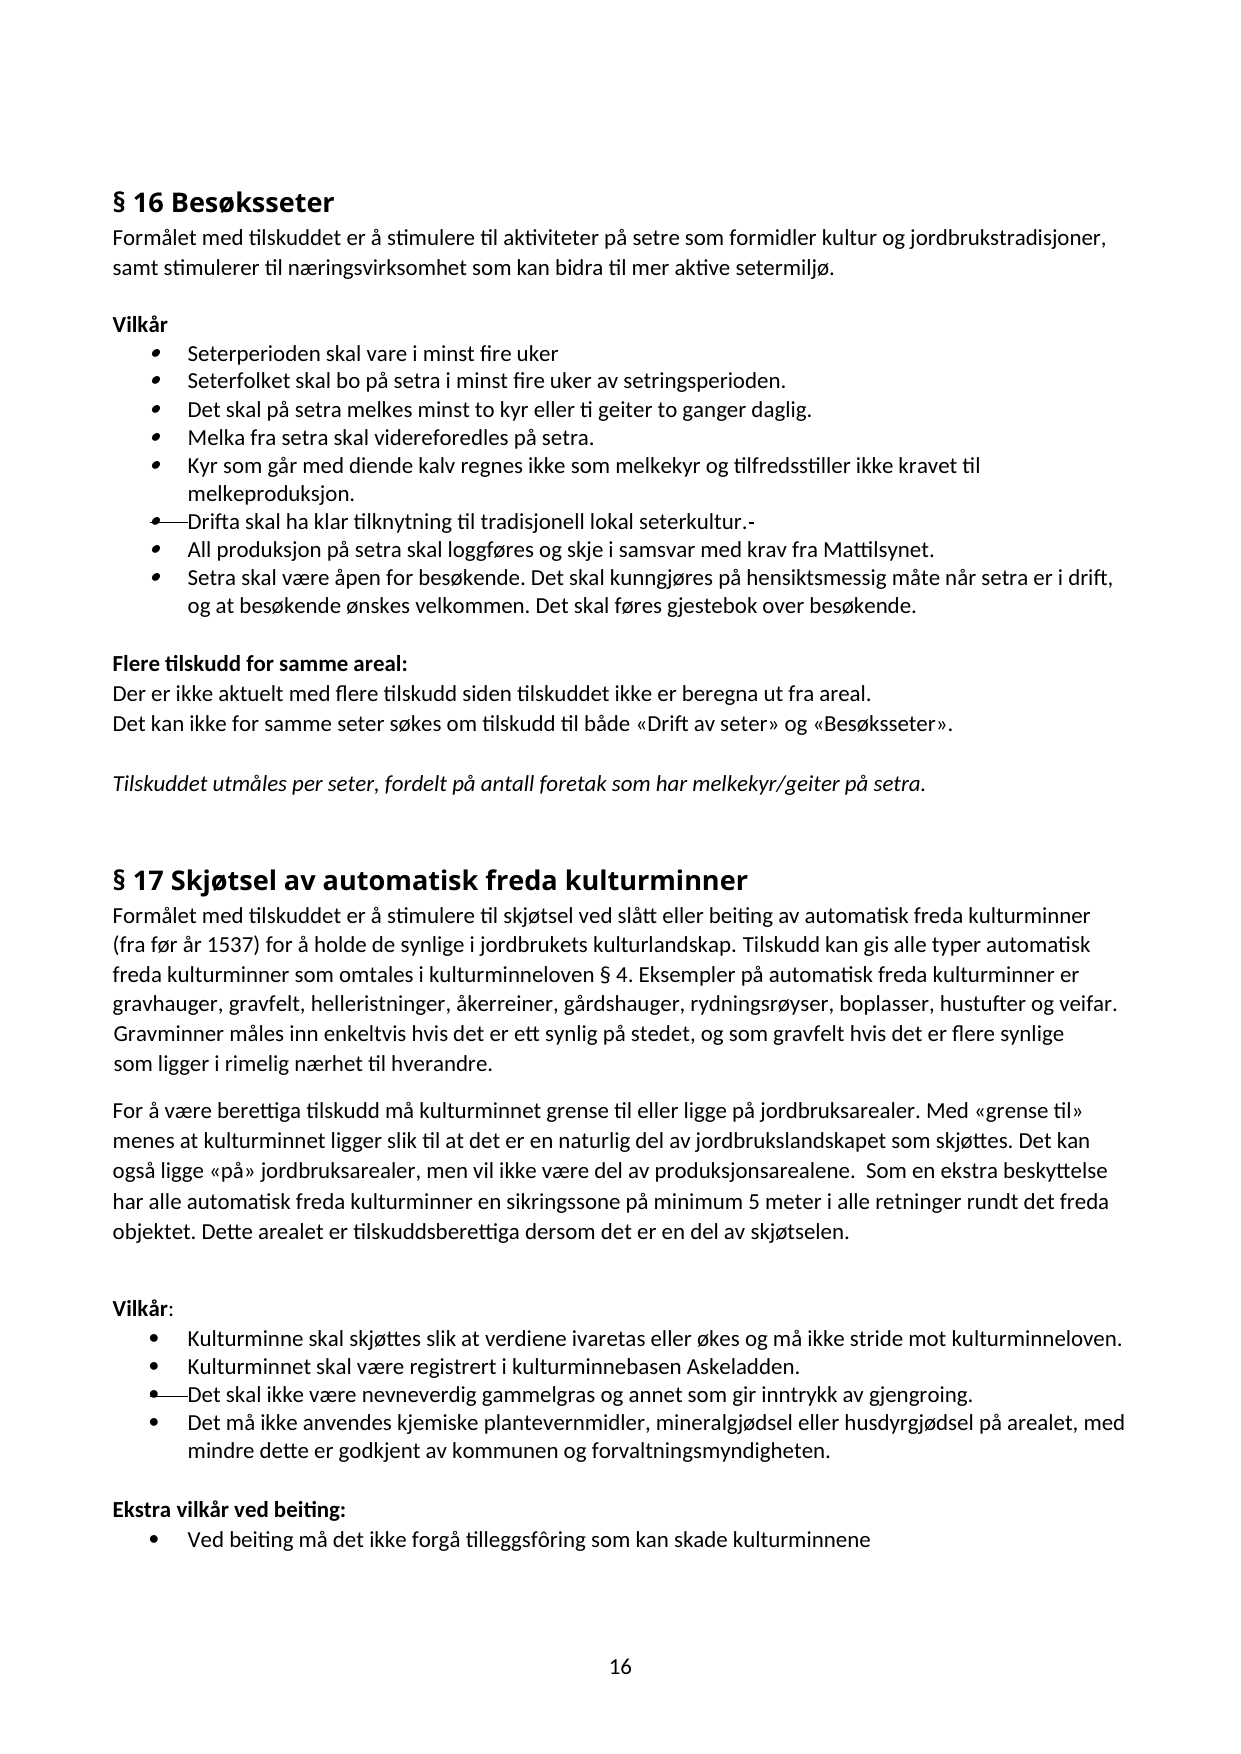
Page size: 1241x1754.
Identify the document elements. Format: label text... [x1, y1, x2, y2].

text Tilskuddet utmåles per seter, fordelt på antall foretak som har melkekyr/geiter på setra. [112, 769, 1128, 797]
list Kulturminnet skal være registrert i kulturminnebasen Askeladden. [150, 1352, 1128, 1380]
list Drifta skal ha klar tilknytning til tradisjonell lokal seterkultur. [150, 507, 1128, 535]
text Der er ikke aktuelt med flere tilskudd siden tilskuddet ikke er beregna ut fra areal. [112, 679, 1128, 707]
text For å være berettiga tilskudd må kulturminnet grense til eller ligge på jordbruksarealer. Med «grense til» menes at kulturminnet ligger slik til at det er en naturlig del av jordbrukslandskapet som skjøttes. Det kan også ligge «på» jordbruksarealer, men vil ikke være del av produksjonsarealene. Som en ekstra beskyttelse har alle automatisk freda kulturminner en sikringssone på minimum 5 meter i alle retninger rundt det freda objektet. Dette arealet er tilskuddsberettiga dersom det er en del av skjøtselen. [112, 1096, 1127, 1245]
list Melka fra setra skal videreforedles på setra. [150, 423, 1128, 451]
text Ekstra vilkår ved beiting: [112, 1495, 1128, 1523]
list Seterfolket skal bo på setra i minst fire uker av setringsperioden. [150, 367, 1128, 395]
text Vilkår: [112, 1294, 1128, 1322]
subtitle § 17 Skjøtsel av automatisk freda kulturminner [112, 861, 1128, 898]
text Vilkår [112, 311, 1128, 339]
list Kulturminne skal skjøttes slik at verdiene ivaretas eller økes og må ikke stride mot kulturminneloven. [150, 1324, 1128, 1352]
list Det skal ikke være nevneverdig gammelgras og annet som gir inntrykk av gjengroing. [150, 1380, 1128, 1408]
text Formålet med tilskuddet er å stimulere til aktiviteter på setre som formidler kultur og jordbrukstradisjoner, samt stimulerer til næringsvirksomhet som kan bidra til mer aktive setermiljø. [112, 223, 1128, 281]
list Seterperioden skal vare i minst fire uker [150, 339, 1128, 367]
list Kyr som går med diende kalv regnes ikke som melkekyr og tilfredsstiller ikke kravet til melkeproduksjon. [150, 451, 1128, 507]
text Formålet med tilskuddet er å stimulere til skjøtsel ved slått eller beiting av automatisk freda kulturminner (fra før år 1537) for å holde de synlige i jordbrukets kulturlandskap. Tilskudd kan gis alle typer automatisk freda kulturminner som omtales i kulturminneloven § 4. Eksempler på automatisk freda kulturminner er gravhauger, gravfelt, helleristninger, åkerreiner, gårdshauger, rydningsrøyser, boplasser, hustufter og veifar. [112, 901, 1128, 1017]
subtitle § 16 Besøksseter [112, 183, 1128, 220]
list Det må ikke anvendes kjemiske plantevernmidler, mineralgjødsel eller husdyrgjødsel på arealet, med mindre dette er godkjent av kommunen og forvaltningsmyndigheten. [150, 1408, 1128, 1464]
list Det skal på setra melkes minst to kyr eller ti geiter to ganger daglig. [150, 395, 1128, 423]
list Ved beiting må det ikke forgå tilleggsfôring som kan skade kulturminnene [150, 1525, 1128, 1553]
list Setra skal være åpen for besøkende. Det skal kunngjøres på hensiktsmessig måte når setra er i drift, og at besøkende ønskes velkommen. Det skal føres gjestebok over besøkende. [150, 563, 1128, 619]
text Flere tilskudd for samme areal: [112, 649, 1128, 677]
list All produksjon på setra skal loggføres og skje i samsvar med krav fra Mattilsynet. [150, 535, 1128, 563]
text Det kan ikke for samme seter søkes om tilskudd til både «Drift av seter» og «Besøksseter». [112, 709, 1128, 737]
text Gravminner måles inn enkeltvis hvis det er ett synlig på stedet, og som gravfelt hvis det er flere synlige som ligger i rimelig nærhet til hverandre. [113, 1019, 1097, 1077]
